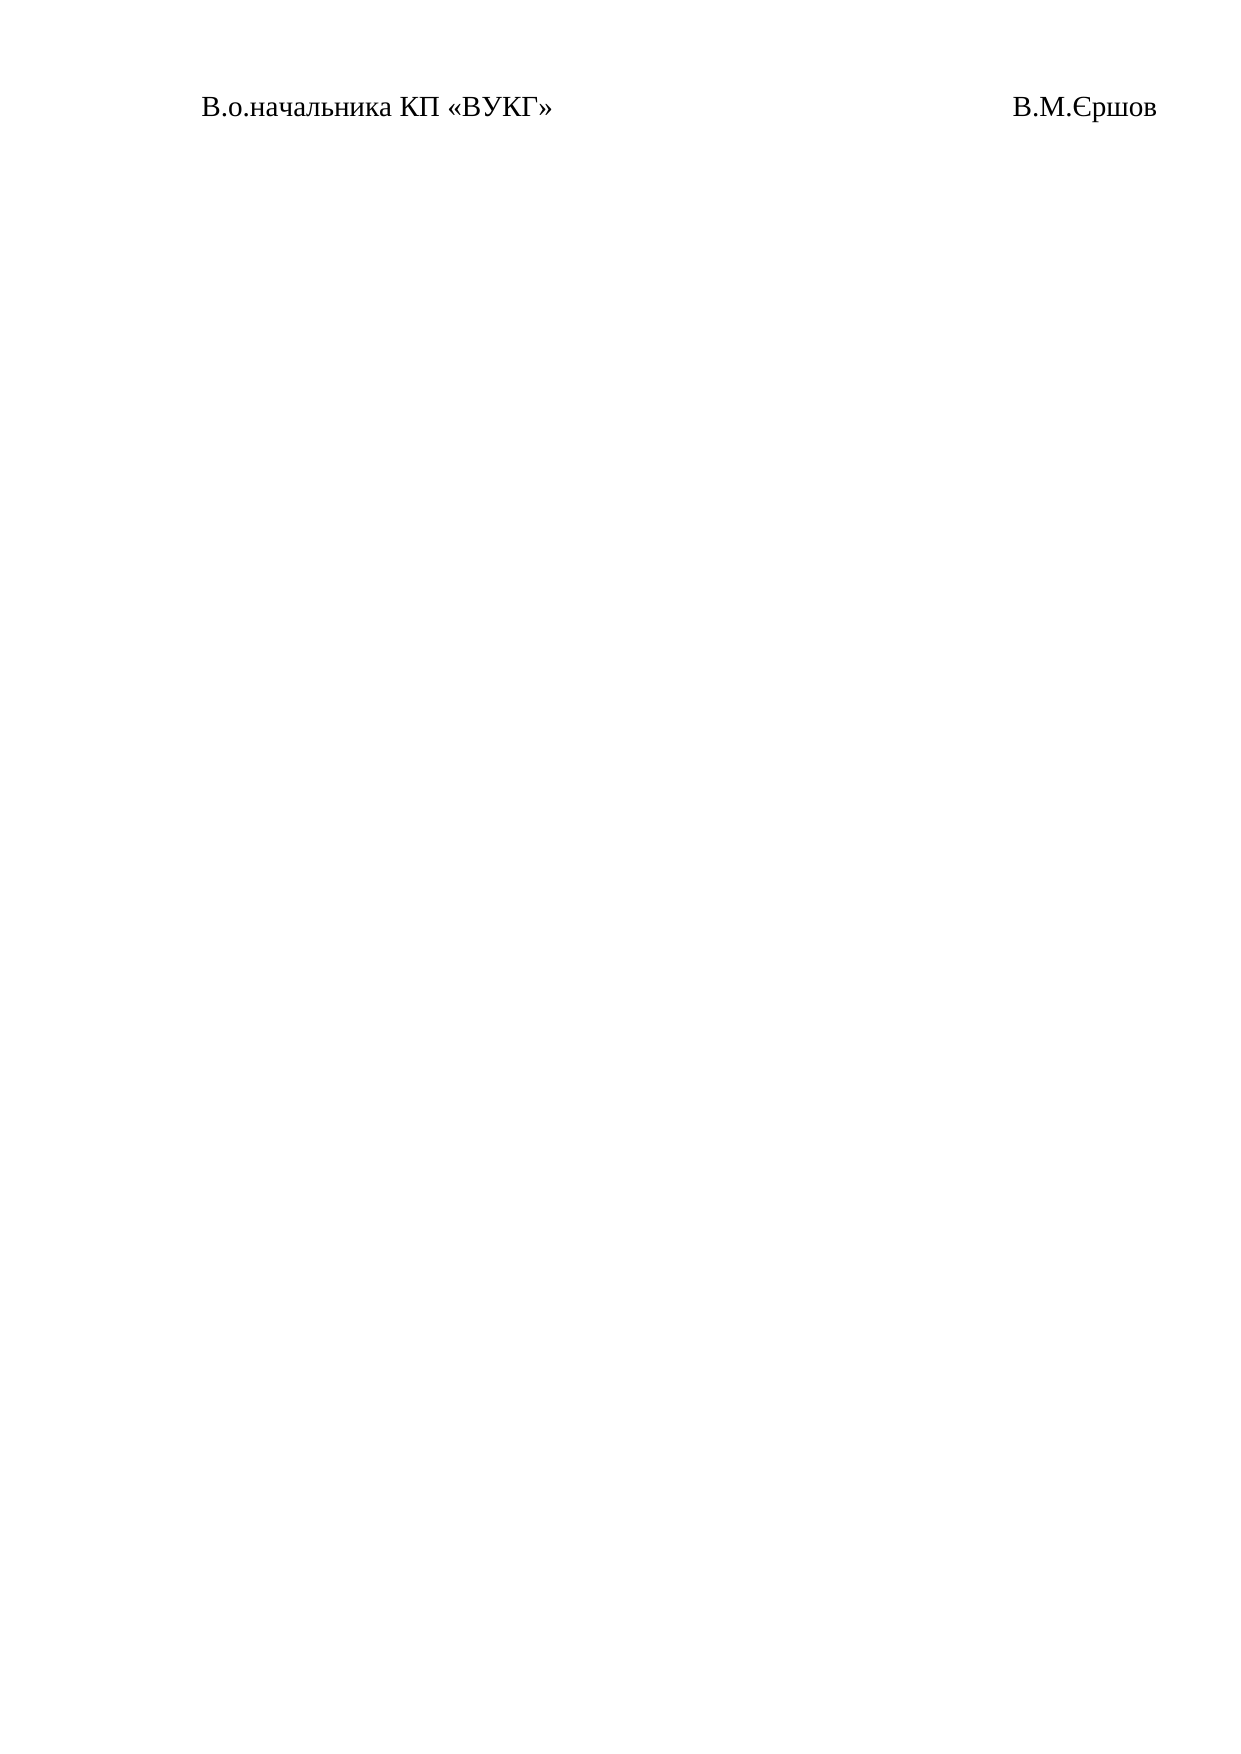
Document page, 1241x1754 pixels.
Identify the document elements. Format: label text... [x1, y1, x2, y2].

text В.о.начальника КП «ВУКГ» В.М.Єршов [177, 89, 1181, 122]
